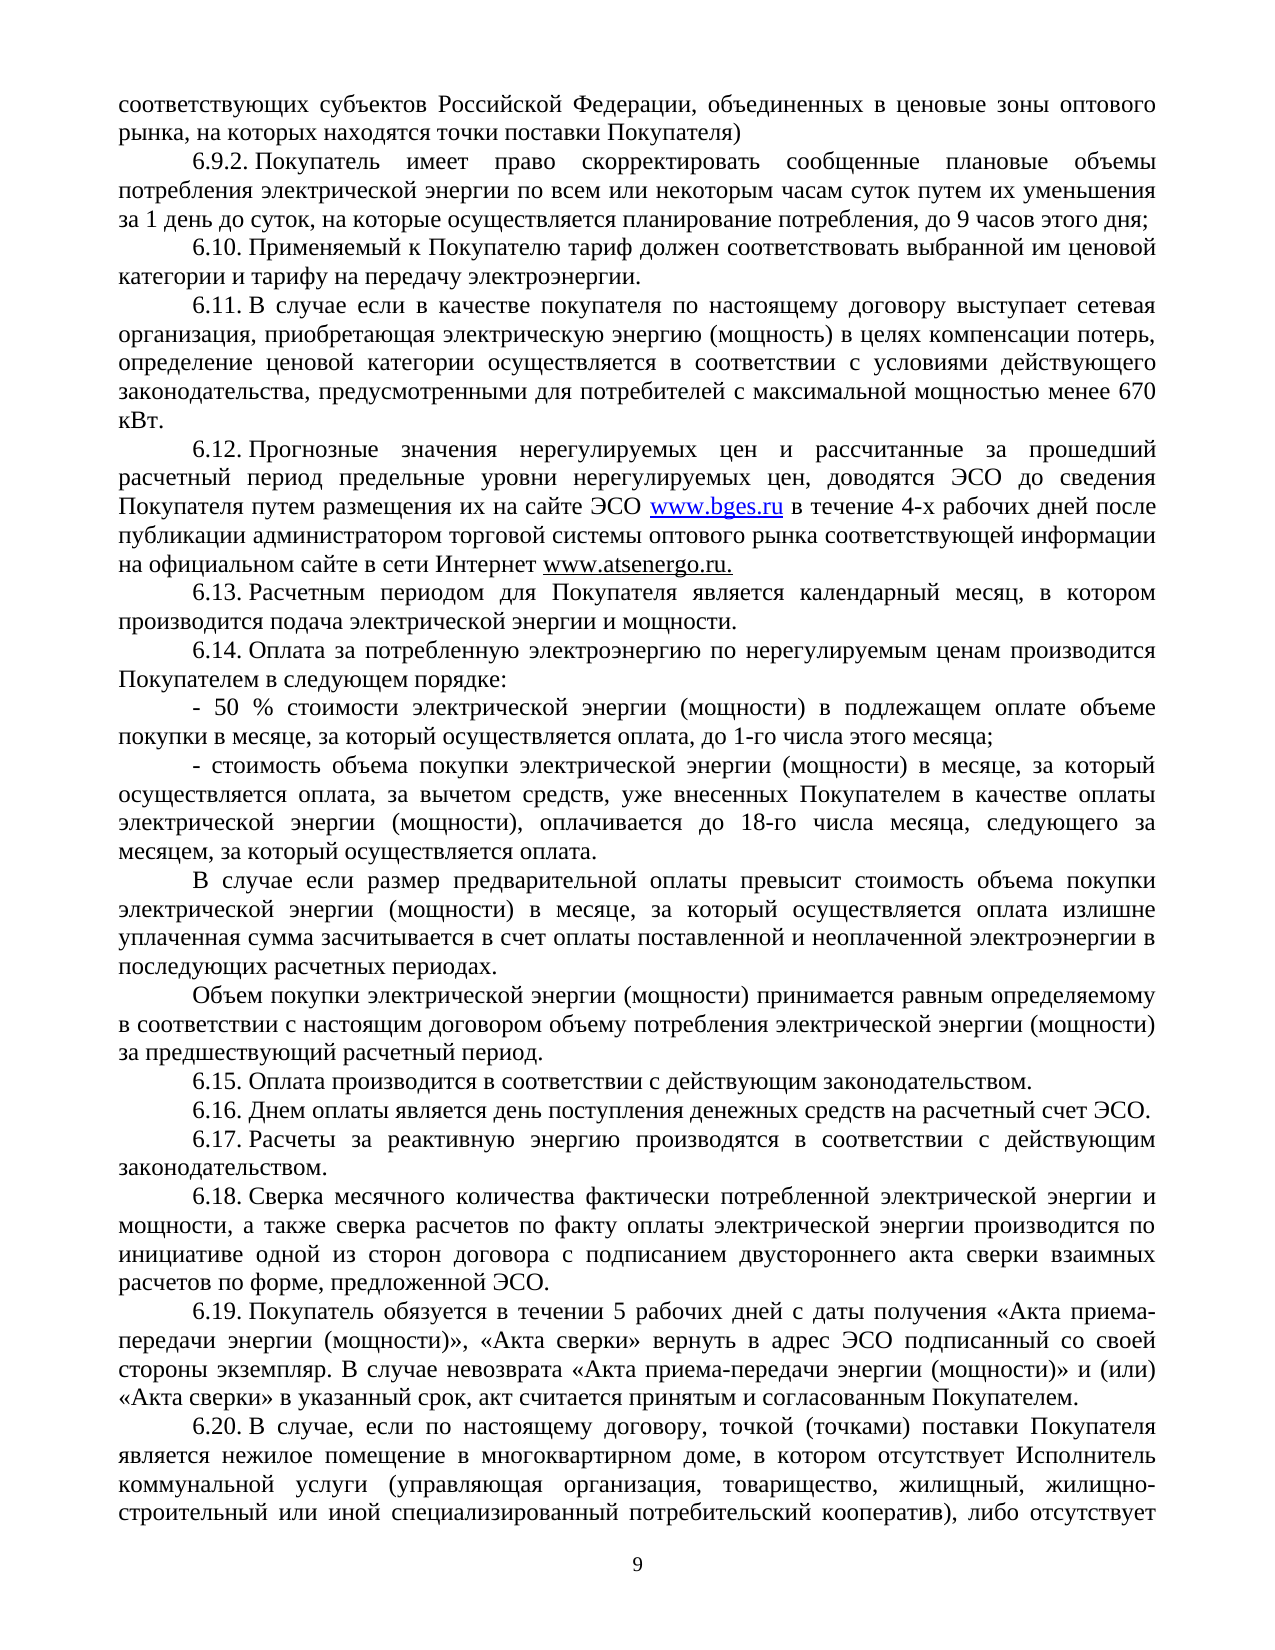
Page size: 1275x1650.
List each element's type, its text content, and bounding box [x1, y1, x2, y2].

subtitle Применяемый к Покупателю тариф должен соответствовать выбранной им ценовой категории и тарифу на передачу электроэнергии. [118, 232, 1157, 290]
subtitle Покупатель обязуется в течении 5 рабочих дней с даты получения «Акта приема-передачи энергии (мощности)», «Акта сверки» вернуть в адрес ЭСО подписанный со своей стороны экземпляр. В случае невозврата «Акта приема-передачи энергии (мощности)» и (или) «Акта сверки» в указанный срок, акт считается принятым и согласованным Покупателем. [118, 1296, 1157, 1411]
subtitle Оплата производится в соответствии с действующим законодательством. [118, 1066, 1157, 1095]
subtitle В случае если в качестве покупателя по настоящему договору выступает сетевая организация, приобретающая электрическую энергию (мощность) в целях компенсации потерь, определение ценовой категории осуществляется в соответствии с условиями действующего законодательства, предусмотренными для потребителей с максимальной мощностью менее 670 кВт. [118, 290, 1157, 434]
list В случае если размер предварительной оплаты превысит стоимость объема покупки электрической энергии (мощности) в месяце, за который осуществляется оплата излишне уплаченная сумма засчитывается в счет оплаты поставленной и неоплаченной электроэнергии в последующих расчетных периодах. [118, 865, 1157, 980]
subtitle Днем оплаты является день поступления денежных средств на расчетный счет ЭСО. [118, 1095, 1157, 1124]
subtitle Прогнозные значения нерегулируемых цен и рассчитанные за прошедший расчетный период предельные уровни нерегулируемых цен, доводятся ЭСО до сведения Покупателя путем размещения их на сайте ЭСО www.bges.ru в течение 4-х рабочих дней после публикации администратором торговой системы оптового рынка соответствующей информации на официальном сайте в сети Интернет www.atsenergo.ru. [118, 434, 1157, 577]
text - стоимость объема покупки электрической энергии (мощности) в месяце, за который осуществляется оплата, за вычетом средств, уже внесенных Покупателем в качестве оплаты электрической энергии (мощности), оплачивается до 18-го числа месяца, следующего за месяцем, за который осуществляется оплата. [118, 750, 1157, 865]
subtitle Расчетным периодом для Покупателя является календарный месяц, в котором производится подача электрической энергии и мощности. [118, 577, 1157, 635]
text Объем покупки электрической энергии (мощности) принимается равным определяемому в соответствии с настоящим договором объему потребления электрической энергии (мощности) за предшествующий расчетный период. [118, 980, 1157, 1066]
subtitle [118, 1411, 1157, 1526]
subtitle Сверка месячного количества фактически потребленной электрической энергии и мощности, а также сверка расчетов по факту оплаты электрической энергии производится по инициативе одной из сторон договора с подписанием двустороннего акта сверки взаимных расчетов по форме, предложенной ЭСО. [118, 1181, 1157, 1296]
subtitle Покупатель имеет право скорректировать сообщенные плановые объемы потребления электрической энергии по всем или некоторым часам суток путем их уменьшения за 1 день до суток, на которые осуществляется планирование потребления, до 9 часов этого дня; [118, 146, 1157, 232]
subtitle Расчеты за реактивную энергию производятся в соответствии с действующим законодательством. [118, 1124, 1157, 1181]
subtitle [118, 89, 1157, 146]
subtitle Оплата за потребленную электроэнергию по нерегулируемым ценам производится Покупателем в следующем порядке: [118, 635, 1157, 692]
text - 50 % стоимости электрической энергии (мощности) в подлежащем оплате объеме покупки в месяце, за который осуществляется оплата, до 1-го числа этого месяца; [118, 692, 1157, 750]
